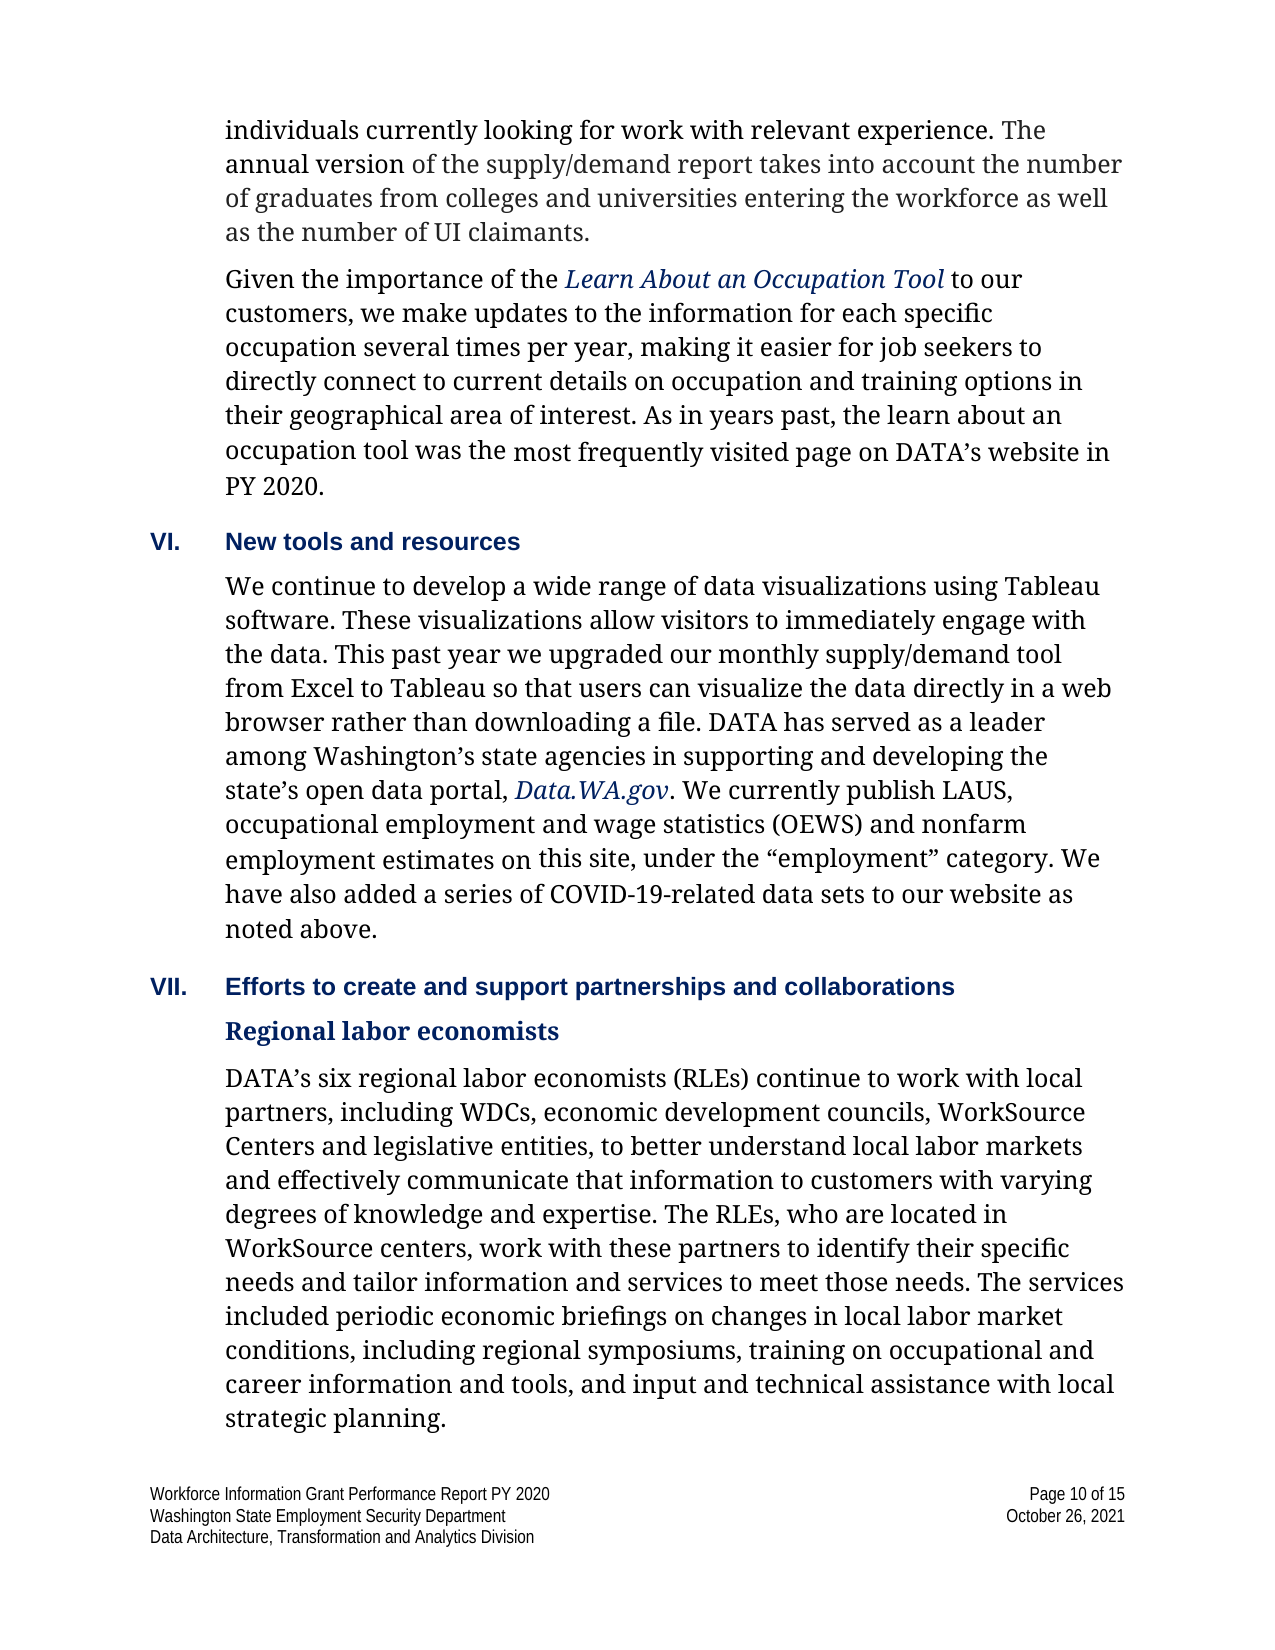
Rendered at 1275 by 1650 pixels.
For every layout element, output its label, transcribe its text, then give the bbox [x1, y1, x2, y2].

text Given the importance of the Learn About an Occupation Tool to our customers, we make updates to the information for each specific occupation several times per year, making it easier for job seekers to directly connect to current details on occupation and training options in their geographical area of interest. As in years past, the learn about an occupation tool was the most frequently visited page on DATA’s website in PY 2020. [225, 261, 1125, 502]
text DATA’s six regional labor economists (RLEs) continue to work with local partners, including WDCs, economic development councils, WorkSource Centers and legislative entities, to better understand local labor markets and effectively communicate that information to customers with varying degrees of knowledge and expertise. The RLEs, who are located in WorkSource centers, work with these partners to identify their specific needs and tailor information and services to meet those needs. The services included periodic economic briefings on changes in local labor market conditions, including regional symposiums, training on occupational and career information and tools, and input and technical assistance with local strategic planning. [225, 1060, 1127, 1435]
subtitle Regional labor economists [225, 1014, 1125, 1048]
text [225, 112, 1125, 249]
text We continue to develop a wide range of data visualizations using Tableau software. These visualizations allow visitors to immediately engage with the data. This past year we upgraded our monthly supply/demand tool from Excel to Tableau so that users can visualize the data directly in a web browser rather than downloading a file. DATA has served as a leader among Washington’s state agencies in supporting and developing the state’s open data portal, Data.WA.gov. We currently publish LAUS, occupational employment and wage statistics (OEWS) and nonfarm employment estimates on this site, under the “employment” category. We have also added a series of COVID-19-related data sets to our website as noted above. [225, 569, 1116, 947]
subtitle VI. New tools and resources [150, 527, 1125, 556]
subtitle VII. Efforts to create and support partnerships and collaborations [150, 972, 1125, 1001]
